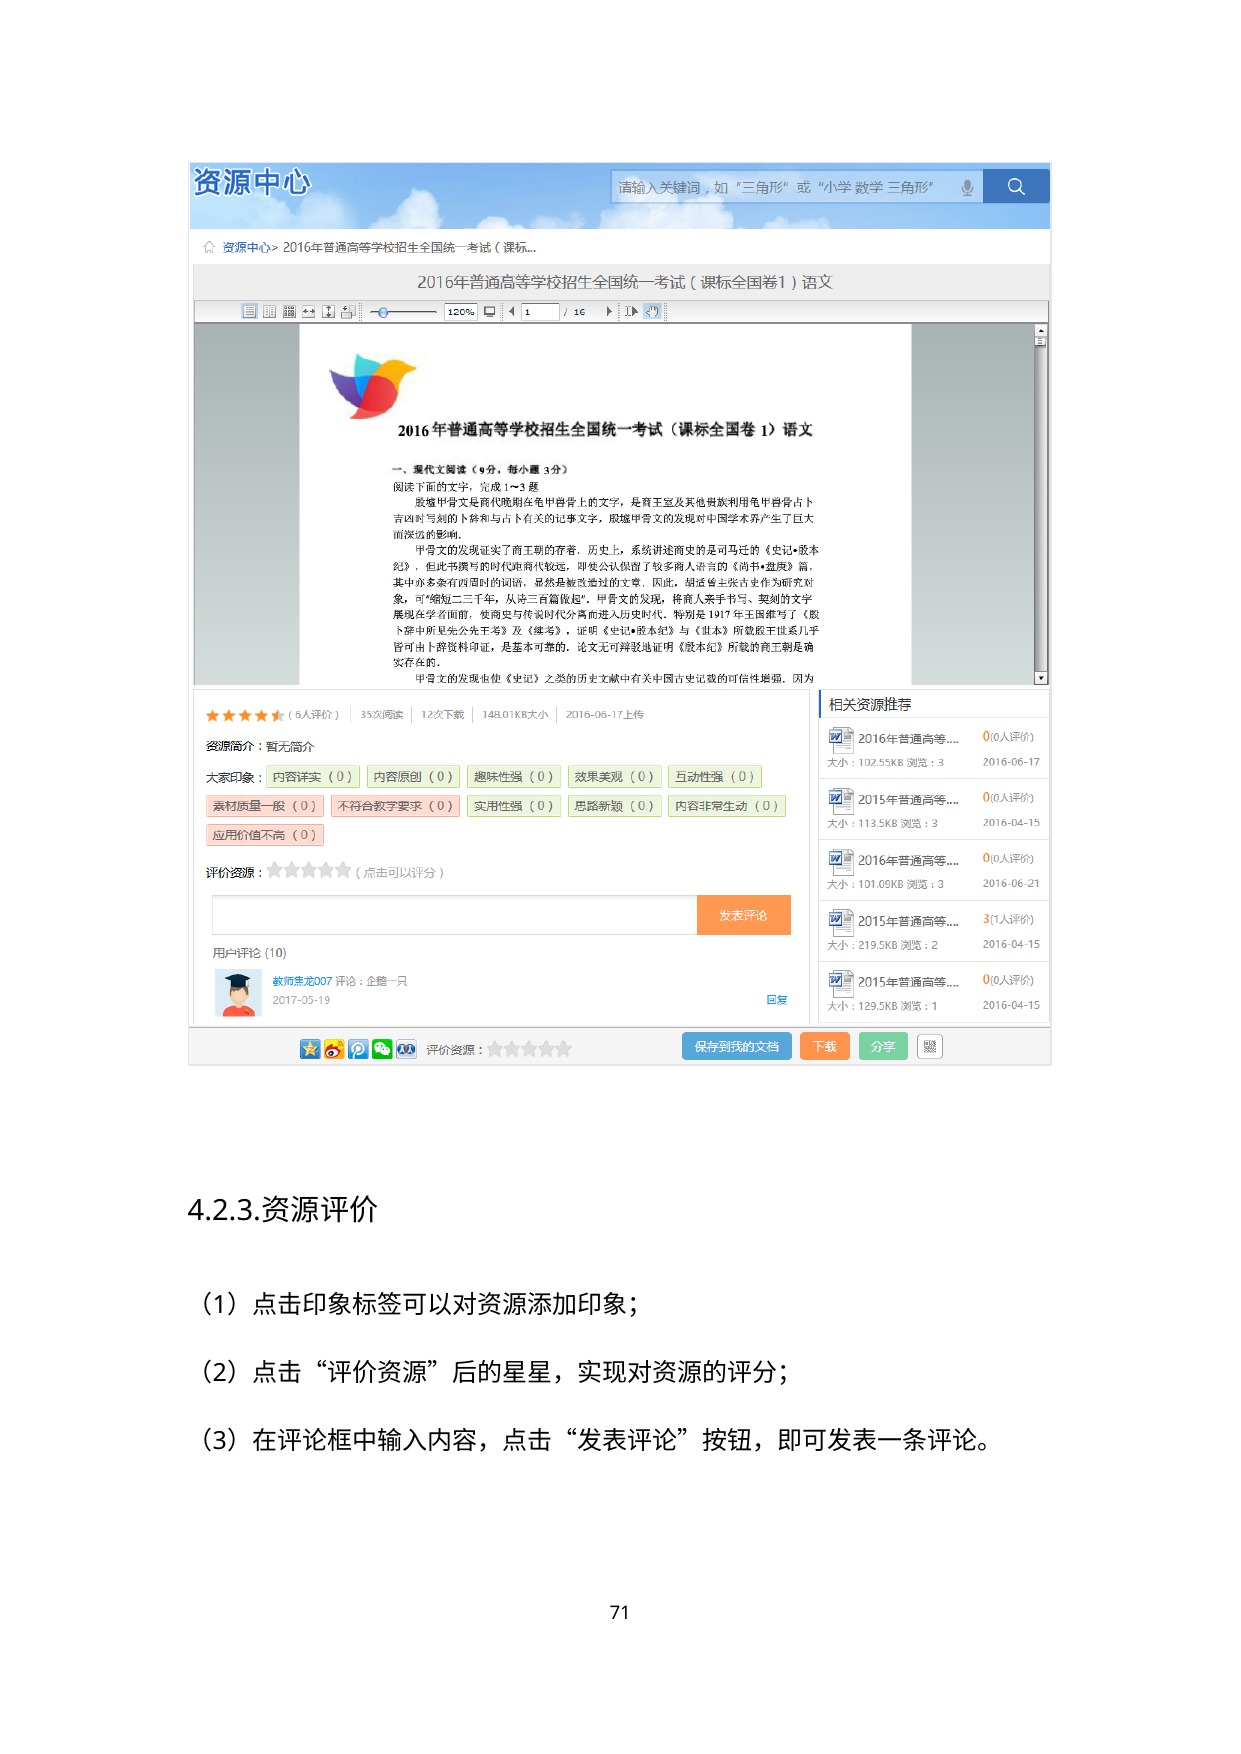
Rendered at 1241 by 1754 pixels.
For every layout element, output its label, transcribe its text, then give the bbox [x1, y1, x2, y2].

picture [189, 163, 1050, 1064]
text （1）点击印象标签可以对资源添加印象； [187, 1268, 1053, 1336]
text （2）点击“评价资源”后的星星，实现对资源的评分； [187, 1336, 1053, 1404]
subtitle 资源评价 [187, 1173, 1053, 1241]
text （3）在评论框中输入内容，点击“发表评论”按钮，即可发表一条评论。 [187, 1404, 1053, 1472]
